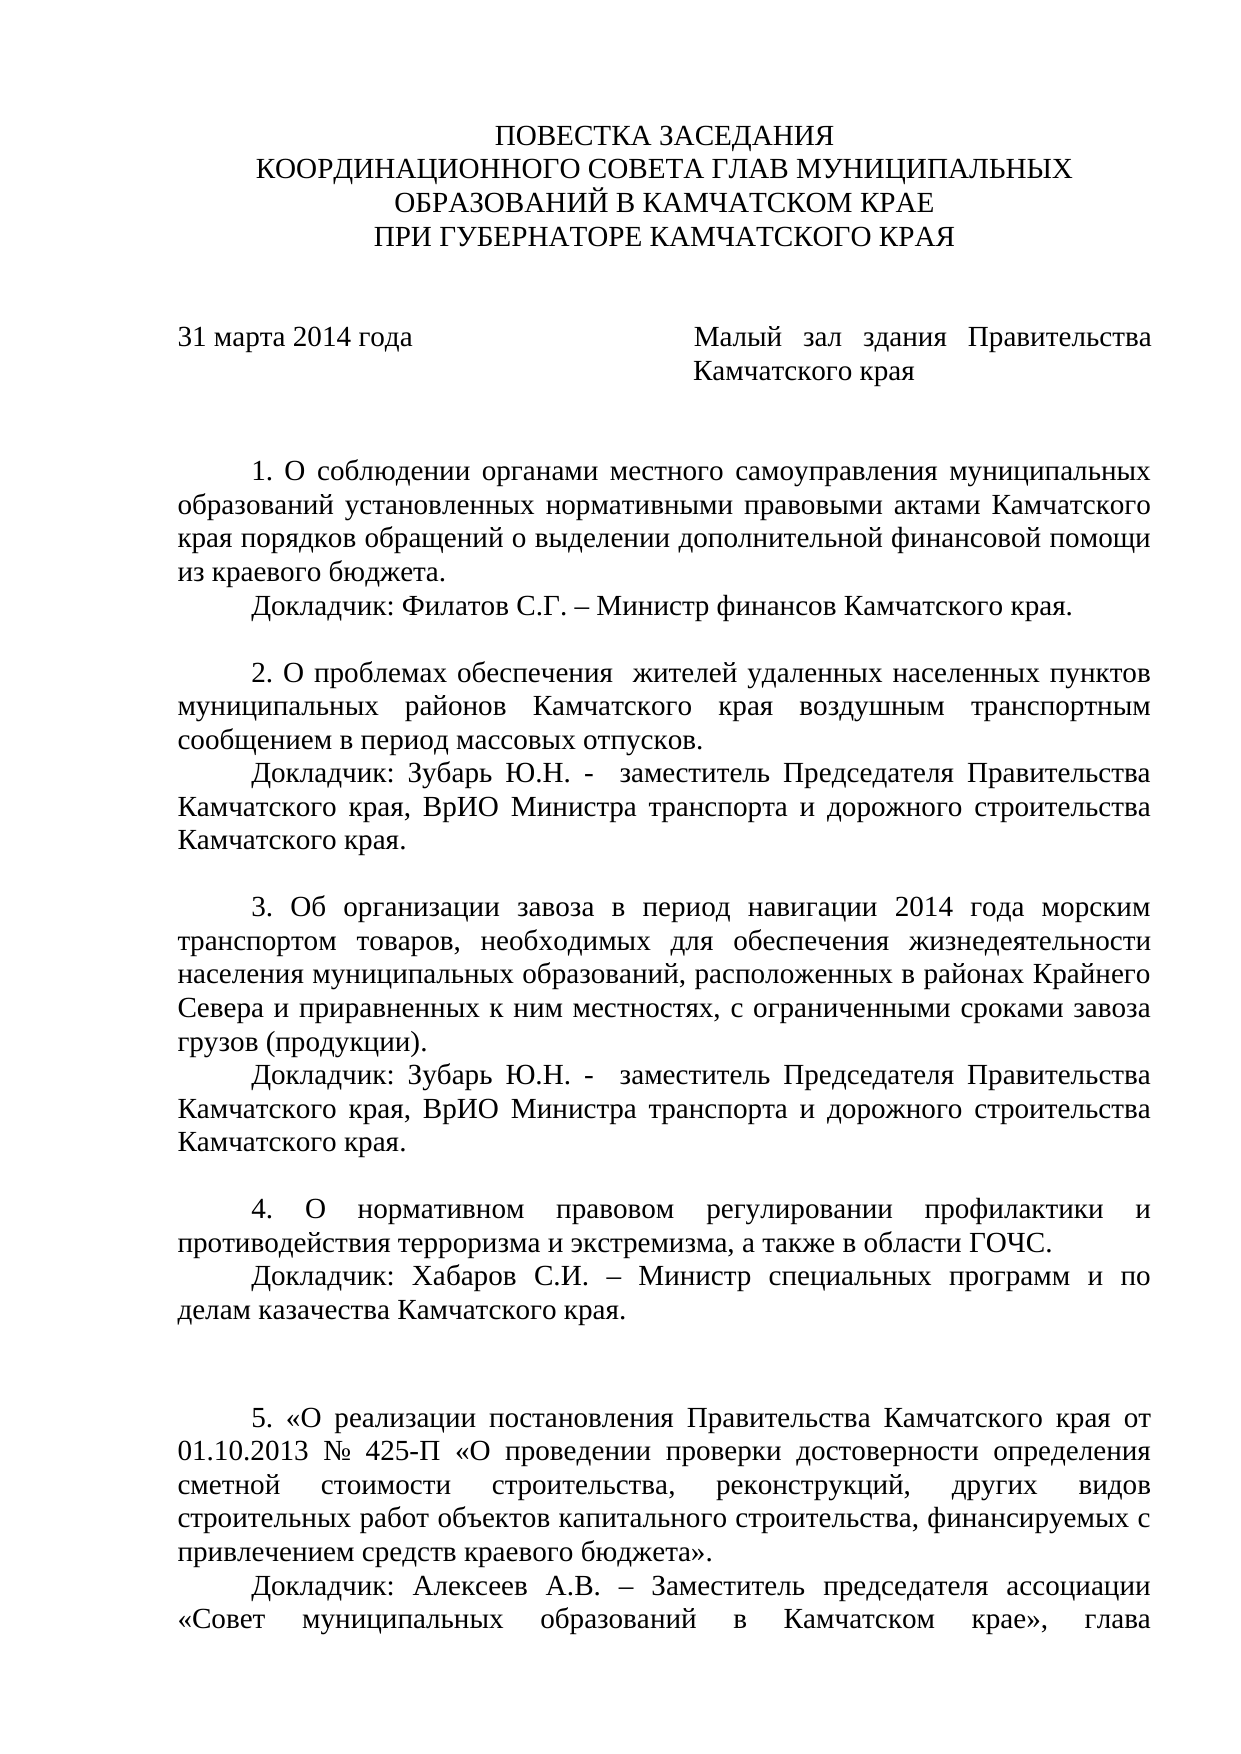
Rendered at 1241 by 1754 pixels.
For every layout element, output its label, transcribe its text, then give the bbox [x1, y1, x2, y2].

text 5. «О реализации постановления Правительства Камчатского края от 01.10.2013 № 425-П «О проведении проверки достоверности определения сметной стоимости строительства, реконструкций, других видов строительных работ объектов капитального строительства, финансируемых с привлечением средств краевого бюджета». [177, 1400, 1152, 1568]
text ПРИ ГУБЕРНАТОРЕ КАМЧАТСКОГО КРАЯ [177, 219, 1152, 252]
text 1. О соблюдении органами местного самоуправления муниципальных образований установленных нормативными правовыми актами Камчатского края порядков обращений о выделении дополнительной финансовой помощи из краевого бюджета. [177, 453, 1152, 588]
text 2. О проблемах обеспечения жителей удаленных населенных пунктов муниципальных районов Камчатского края воздушным транспортным сообщением в период массовых отпусков. [177, 655, 1152, 755]
text Докладчик: Филатов С.Г. – Министр финансов Камчатского края. [177, 588, 1152, 621]
text 4. О нормативном правовом регулировании профилактики и противодействия терроризма и экстремизма, а также в области ГОЧС. [177, 1191, 1152, 1258]
text 31 марта 2014 года Малый зал здания Правительства Камчатского края [177, 319, 1152, 386]
text Докладчик: Хабаров С.И. – Министр специальных программ и по делам казачества Камчатского края. [177, 1258, 1152, 1326]
text Докладчик: Зубарь Ю.Н. - заместитель Председателя Правительства Камчатского края, ВрИО Министра транспорта и дорожного строительства Камчатского края. [177, 755, 1152, 856]
text ПОВЕСТКА ЗАСЕДАНИЯ [177, 118, 1152, 152]
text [177, 1568, 1152, 1635]
text 3. Об организации завоза в период навигации 2014 года морским транспортом товаров, необходимых для обеспечения жизнедеятельности населения муниципальных образований, расположенных в районах Крайнего Севера и приравненных к ним местностях, с ограниченными сроками завоза грузов (продукции). [177, 889, 1152, 1057]
text КООРДИНАЦИОННОГО СОВЕТА ГЛАВ МУНИЦИПАЛЬНЫХ ОБРАЗОВАНИЙ В КАМЧАТСКОМ КРАЕ [177, 152, 1152, 219]
text Докладчик: Зубарь Ю.Н. - заместитель Председателя Правительства Камчатского края, ВрИО Министра транспорта и дорожного строительства Камчатского края. [177, 1057, 1152, 1158]
